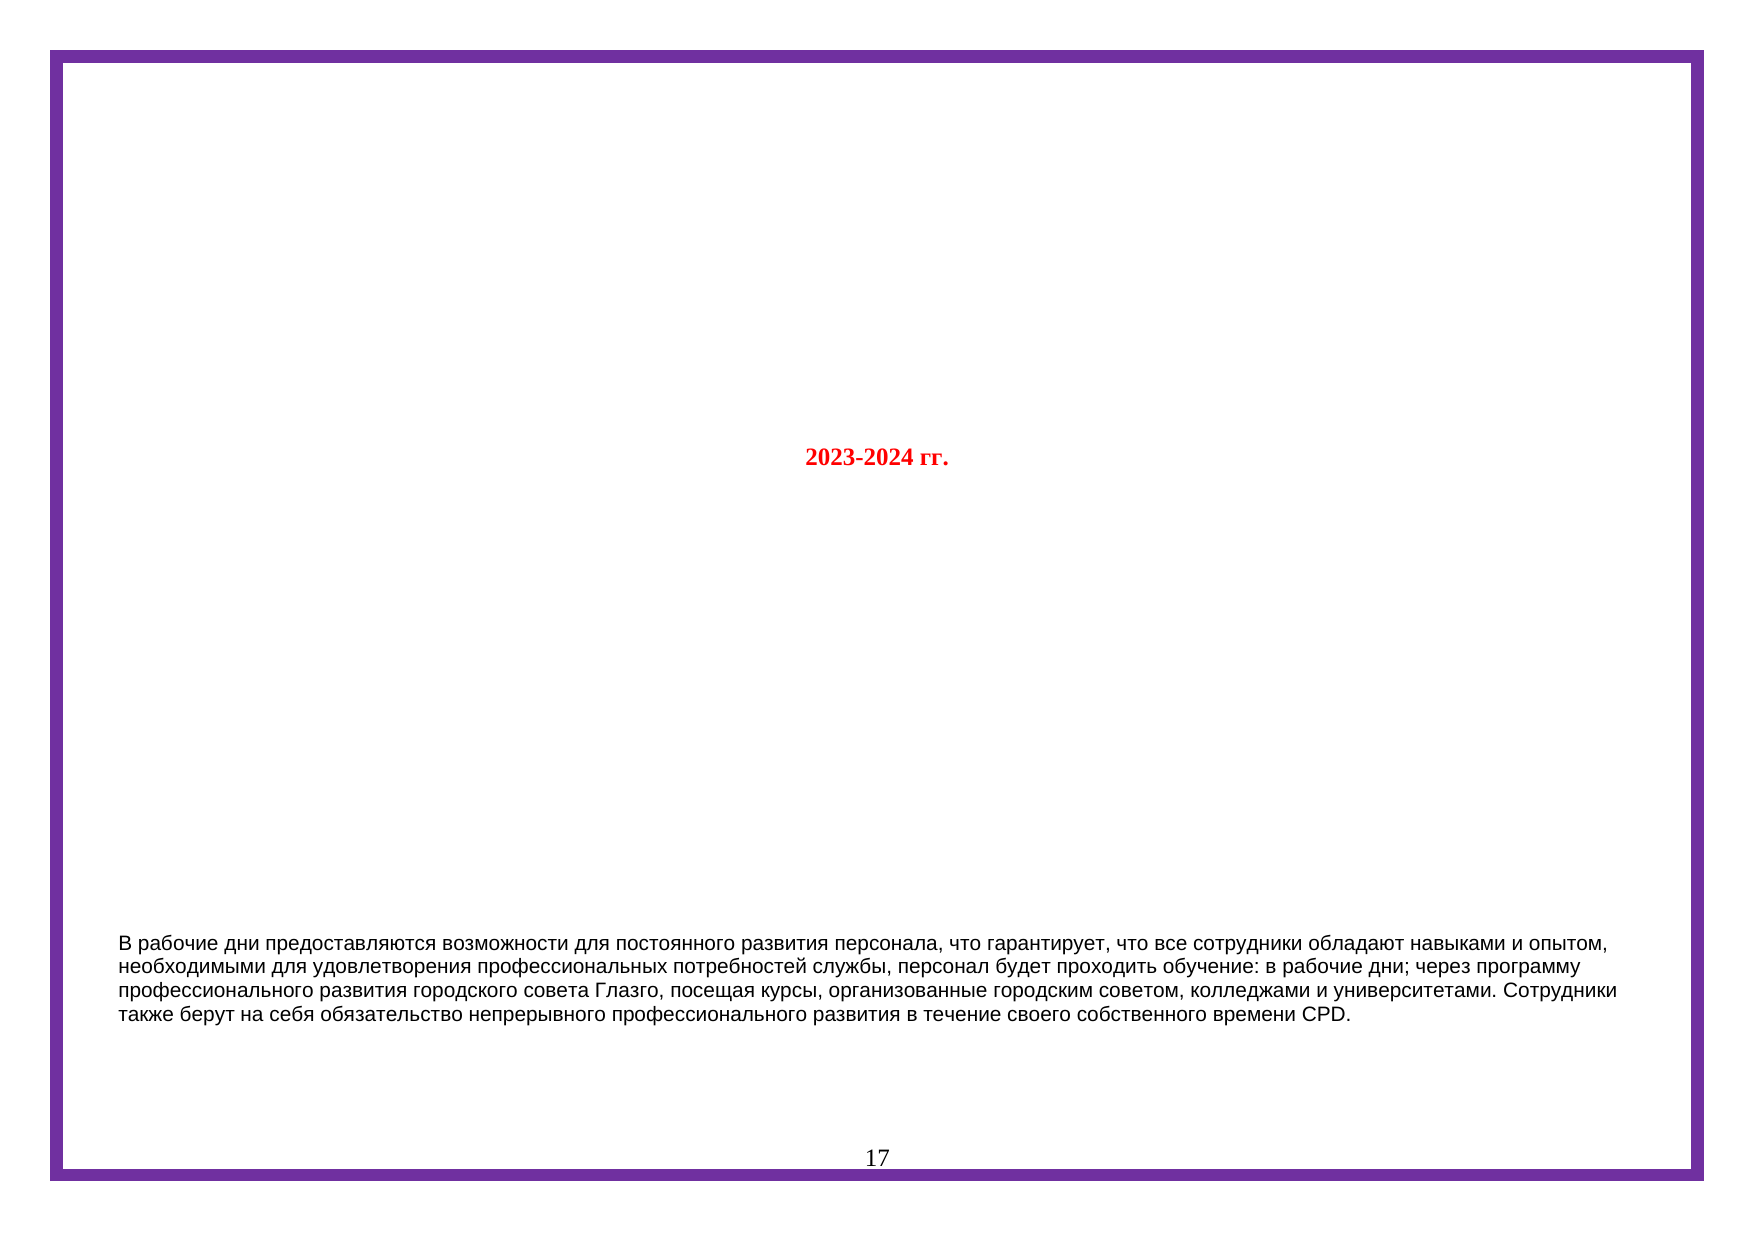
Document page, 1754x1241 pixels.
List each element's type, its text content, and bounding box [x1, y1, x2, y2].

text В рабочие дни предоставляются возможности для постоянного развития персонала, что гарантирует, что все сотрудники обладают навыками и опытом, необходимыми для удовлетворения профессиональных потребностей службы, персонал будет проходить обучение: в рабочие дни; через программу профессионального развития городского совета Глазго, посещая курсы, организованные городским советом, колледжами и университетами. Сотрудники также берут на себя обязательство непрерывного профессионального развития в течение своего собственного времени CPD. [118, 930, 1636, 1026]
text 2023-2024 гг. [118, 442, 1636, 470]
